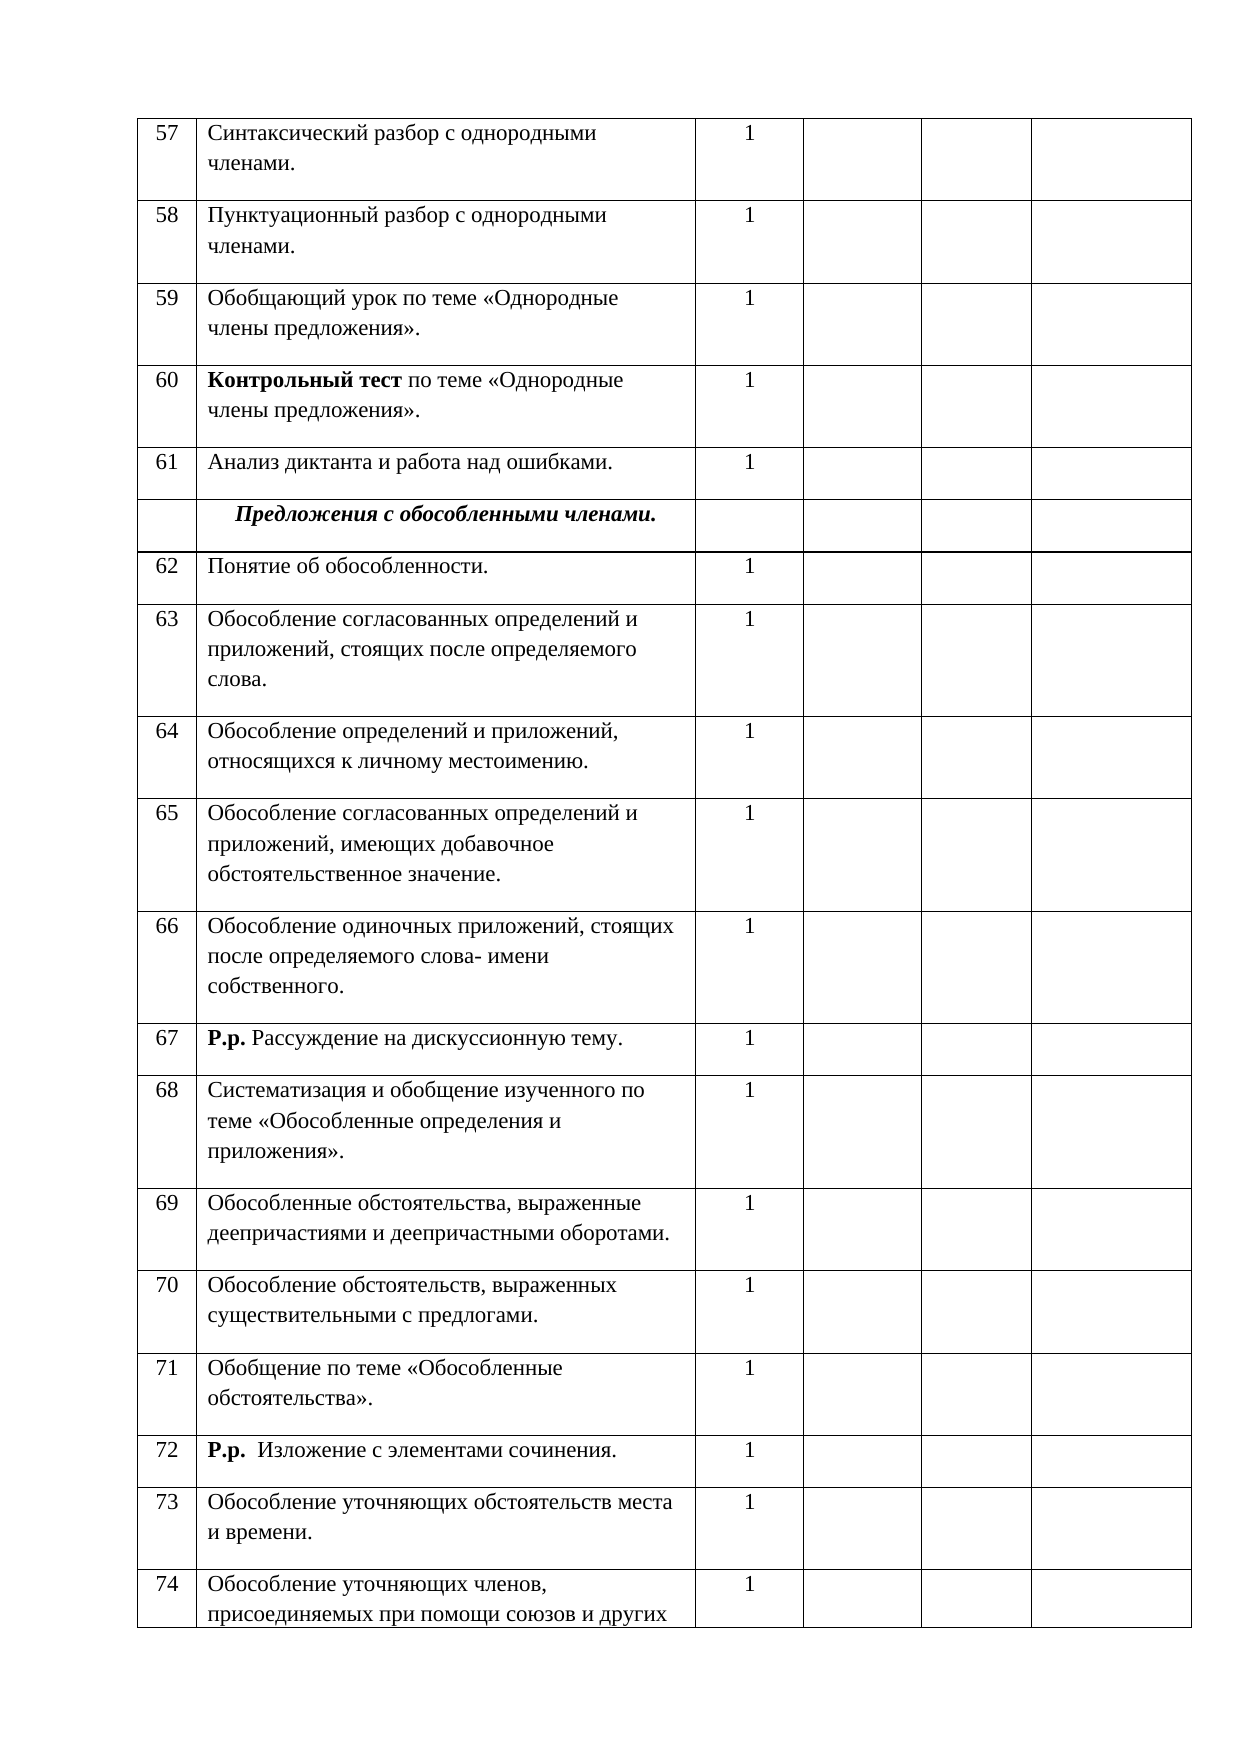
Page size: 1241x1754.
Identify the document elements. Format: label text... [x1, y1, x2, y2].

table_cell [804, 201, 921, 283]
table_cell 1 [696, 284, 803, 365]
table_cell [804, 1436, 921, 1487]
table_cell 69 [138, 1189, 196, 1270]
table_cell Обособление определений и приложений, относящихся к личному местоимению. [197, 717, 695, 798]
table_cell [922, 284, 1031, 365]
table_cell [1032, 201, 1191, 283]
table_cell 59 [138, 284, 196, 365]
table_cell 1 [696, 1271, 803, 1352]
table_cell [1032, 1570, 1191, 1627]
table_cell Р.р. Изложение с элементами сочинения. [197, 1436, 695, 1487]
table_cell [1032, 1024, 1191, 1075]
table_cell 1 [696, 1570, 803, 1627]
table_cell Обособление обстоятельств, выраженных существительными с предлогами. [197, 1271, 695, 1352]
table_cell 1 [696, 1024, 803, 1075]
table_cell [804, 1076, 921, 1188]
table_cell [922, 500, 1031, 551]
table_cell [922, 1189, 1031, 1270]
table_cell [804, 553, 921, 603]
table_cell 62 [138, 553, 196, 603]
table_cell [1032, 799, 1191, 911]
table_cell [922, 201, 1031, 283]
table_cell [922, 1076, 1031, 1188]
table_cell Понятие об обособленности. [197, 553, 695, 603]
table_cell Обособленные обстоятельства, выраженные деепричастиями и деепричастными оборотами. [197, 1189, 695, 1270]
table_cell [922, 1024, 1031, 1075]
table_cell [1032, 284, 1191, 365]
table_cell Анализ диктанта и работа над ошибками. [197, 448, 695, 499]
table_cell [138, 500, 196, 551]
table_cell [804, 448, 921, 499]
table_cell Р.р. Рассуждение на дискуссионную тему. [197, 1024, 695, 1075]
table_cell Обобщающий урок по теме «Однородные члены предложения». [197, 284, 695, 365]
table_cell 1 [696, 717, 803, 798]
table_cell [804, 1488, 921, 1569]
table_cell [804, 1570, 921, 1627]
table_cell 1 [696, 1189, 803, 1270]
table_cell [804, 799, 921, 911]
table_cell [922, 119, 1031, 200]
table_cell 72 [138, 1436, 196, 1487]
table_cell 71 [138, 1354, 196, 1435]
table_cell 74 [138, 1570, 196, 1627]
table_cell 73 [138, 1488, 196, 1569]
table_cell 1 [696, 553, 803, 603]
table_cell Обособление согласованных определений и приложений, имеющих добавочное обстоятельственное значение. [197, 799, 695, 911]
table_cell [804, 1271, 921, 1352]
table_cell [922, 605, 1031, 716]
table_cell [922, 1570, 1031, 1627]
table_cell [922, 366, 1031, 447]
table_cell [804, 366, 921, 447]
table_cell 60 [138, 366, 196, 447]
table_cell [804, 717, 921, 798]
table_cell [696, 500, 803, 551]
table_cell 1 [696, 366, 803, 447]
table_cell 1 [696, 1436, 803, 1487]
table_cell 65 [138, 799, 196, 911]
table_cell [922, 799, 1031, 911]
table_cell [922, 1354, 1031, 1435]
table_cell [1032, 1076, 1191, 1188]
table_cell 1 [696, 119, 803, 200]
table_cell 68 [138, 1076, 196, 1188]
table_cell [922, 912, 1031, 1023]
table_cell 70 [138, 1271, 196, 1352]
table_cell 1 [696, 799, 803, 911]
table_cell 1 [696, 1076, 803, 1188]
table_cell [804, 284, 921, 365]
table_cell 1 [696, 448, 803, 499]
table_cell [922, 1488, 1031, 1569]
table_cell 61 [138, 448, 196, 499]
table_cell 57 [138, 119, 196, 200]
table_cell [922, 1271, 1031, 1352]
table_cell [1032, 553, 1191, 603]
table_cell [804, 119, 921, 200]
table_cell 67 [138, 1024, 196, 1075]
table_cell 58 [138, 201, 196, 283]
table_cell [922, 448, 1031, 499]
table_cell [1032, 717, 1191, 798]
table_cell 1 [696, 201, 803, 283]
table_cell 63 [138, 605, 196, 716]
table_cell [1032, 605, 1191, 716]
table_cell 64 [138, 717, 196, 798]
table_cell Обособление уточняющих обстоятельств места и времени. [197, 1488, 695, 1569]
table_cell 1 [696, 605, 803, 716]
table_cell [922, 1436, 1031, 1487]
table_cell Контрольный тест по теме «Однородные члены предложения». [197, 366, 695, 447]
table_cell [804, 1024, 921, 1075]
table_cell Предложения с обособленными членами. [197, 500, 695, 551]
table_cell [1032, 1271, 1191, 1352]
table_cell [197, 1570, 695, 1627]
table_cell Синтаксический разбор с однородными членами. [197, 119, 695, 200]
table_cell [804, 500, 921, 551]
table_cell [1032, 1436, 1191, 1487]
table_cell 1 [696, 1488, 803, 1569]
table_cell [1032, 1189, 1191, 1270]
table_cell Обособление согласованных определений и приложений, стоящих после определяемого слова. [197, 605, 695, 716]
table_cell [922, 553, 1031, 603]
table_cell Систематизация и обобщение изученного по теме «Обособленные определения и приложения». [197, 1076, 695, 1188]
table_cell 1 [696, 1354, 803, 1435]
table_cell [804, 605, 921, 716]
table_cell [1032, 500, 1191, 551]
table_cell 66 [138, 912, 196, 1023]
table_cell Обобщение по теме «Обособленные обстоятельства». [197, 1354, 695, 1435]
table_cell Обособление одиночных приложений, стоящих после определяемого слова- имени собственного. [197, 912, 695, 1023]
table_cell [1032, 448, 1191, 499]
table_cell [1032, 1488, 1191, 1569]
table_cell 1 [696, 912, 803, 1023]
table_cell [804, 1354, 921, 1435]
table_cell [1032, 366, 1191, 447]
table_cell [804, 1189, 921, 1270]
table_cell [1032, 912, 1191, 1023]
table_cell [804, 912, 921, 1023]
table_cell [1032, 1354, 1191, 1435]
table_cell [1032, 119, 1191, 200]
table_cell [922, 717, 1031, 798]
table_cell Пунктуационный разбор с однородными членами. [197, 201, 695, 283]
